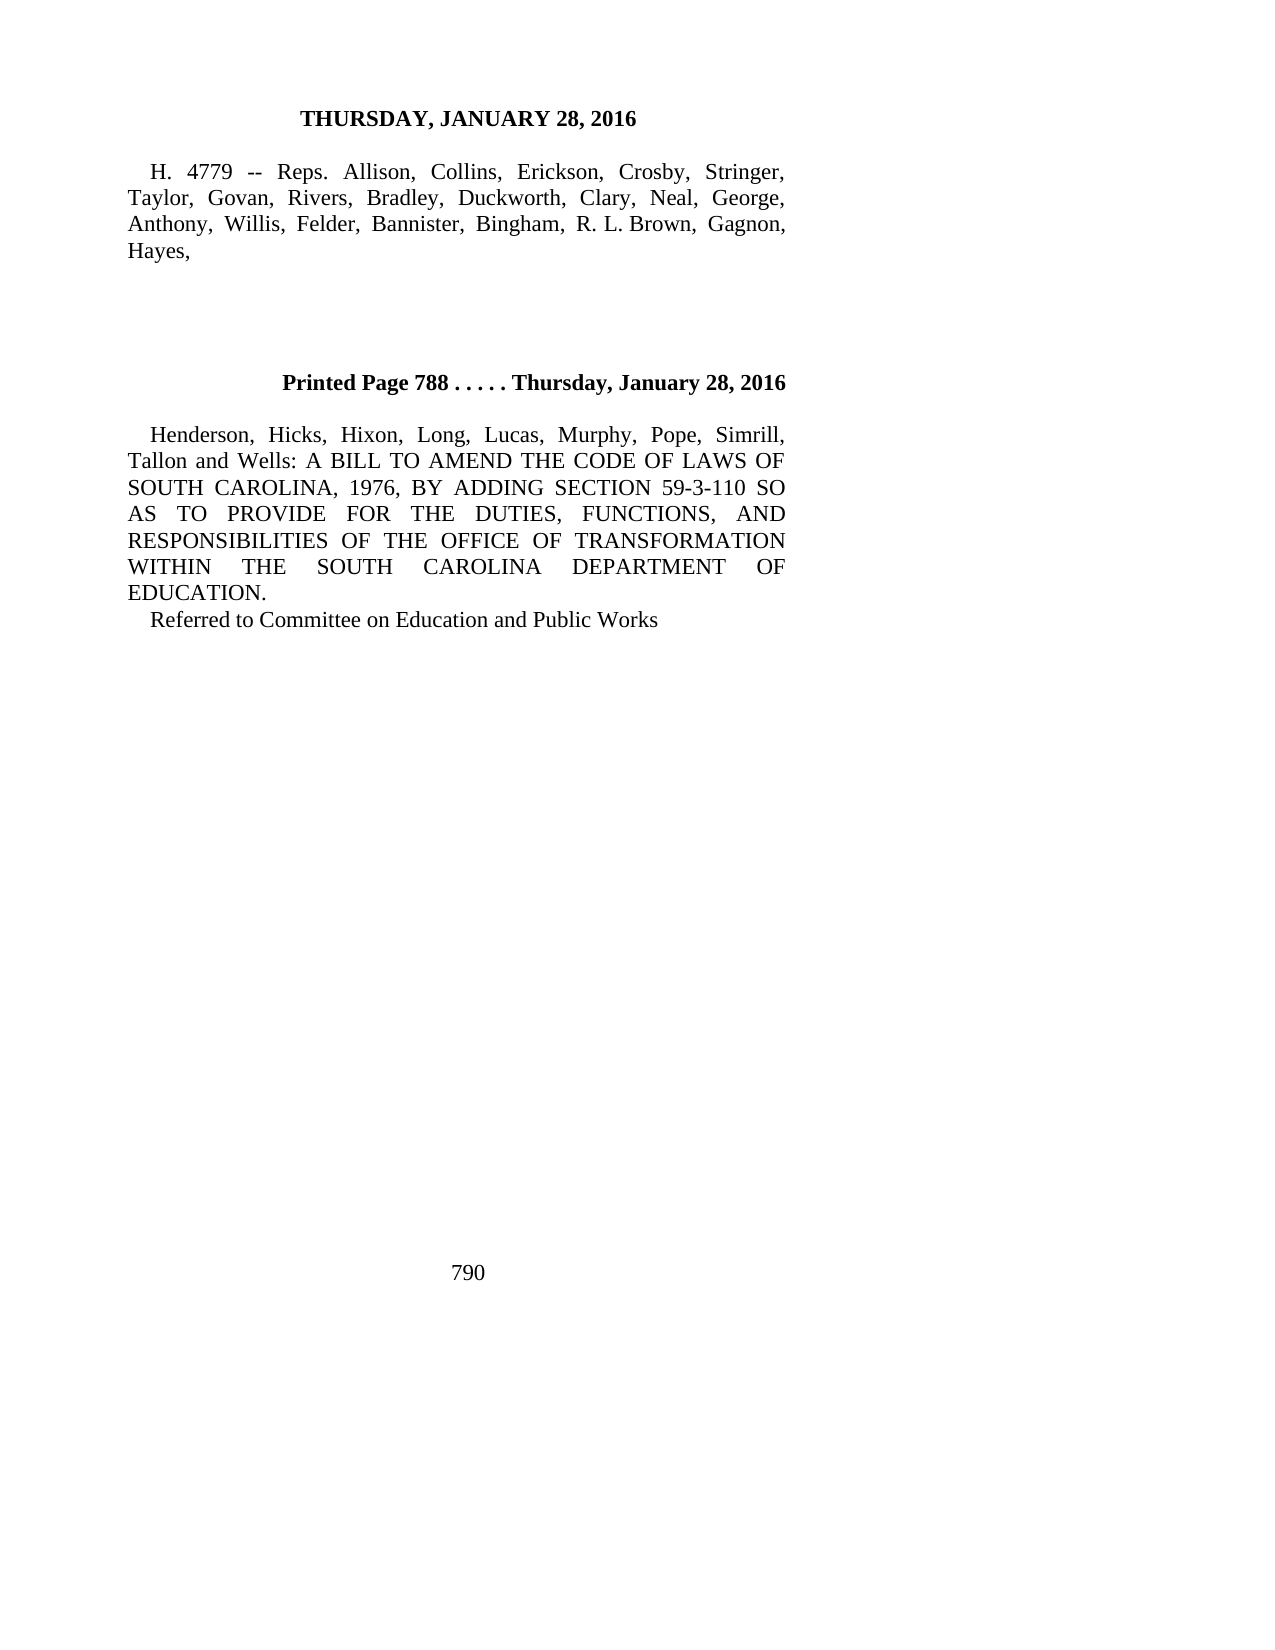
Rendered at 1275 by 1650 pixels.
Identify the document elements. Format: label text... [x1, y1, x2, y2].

text Referred to Committee on Education and Public Works [127, 606, 786, 632]
text Printed Page 788 . . . . . Thursday, January 28, 2016 [127, 368, 786, 395]
text Henderson, Hicks, Hixon, Long, Lucas, Murphy, Pope, Simrill, Tallon and Wells: A BILL TO AMEND THE CODE OF LAWS OF SOUTH CAROLINA, 1976, BY ADDING SECTION 59-3-110 SO AS TO PROVIDE FOR THE DUTIES, FUNCTIONS, AND RESPONSIBILITIES OF THE OFFICE OF TRANSFORMATION WITHIN THE SOUTH CAROLINA DEPARTMENT OF EDUCATION. [127, 421, 786, 606]
text H. 4779 -- Reps. Allison, Collins, Erickson, Crosby, Stringer, Taylor, Govan, Rivers, Bradley, Duckworth, Clary, Neal, George, Anthony, Willis, Felder, Bannister, Bingham, R. L. Brown, Gagnon, Hayes, [127, 158, 786, 263]
